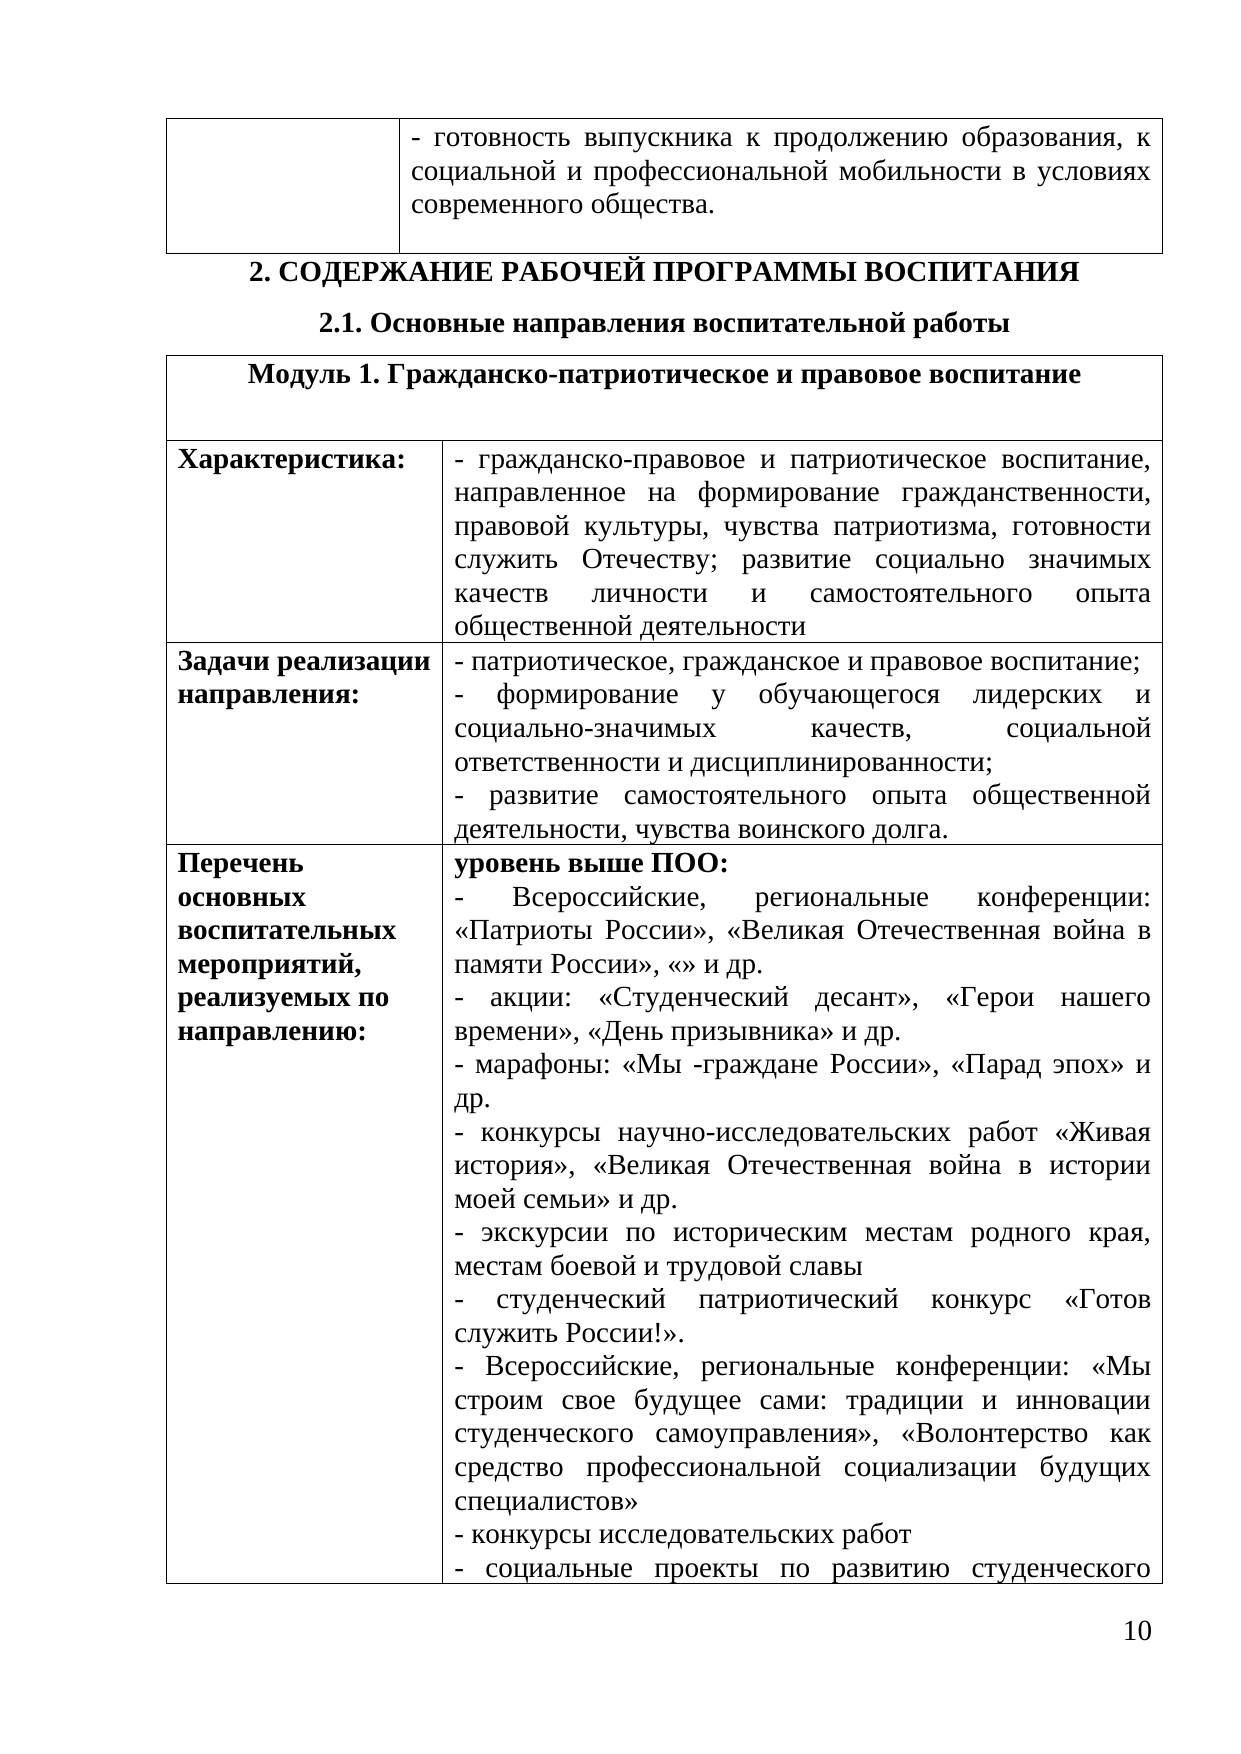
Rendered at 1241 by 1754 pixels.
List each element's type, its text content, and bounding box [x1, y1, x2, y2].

table_cell - патриотическое, гражданское и правовое воспитание; - формирование у обучающегося лидерских и социально-значимых качеств, социальной ответственности и дисциплинированности; - развитие самостоятельного опыта общественной деятельности, чувства воинского долга. [443, 643, 1162, 844]
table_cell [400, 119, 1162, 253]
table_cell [167, 845, 442, 1583]
table_cell - гражданско-правовое и патриотическое воспитание, направленное на формирование гражданственности, правовой культуры, чувства патриотизма, готовности служить Отечеству; развитие социально значимых качеств личности и самостоятельного опыта общественной деятельности [443, 441, 1162, 642]
table_cell Характеристика: [167, 441, 442, 642]
text 2.1. Основные направления воспитательной работы [177, 305, 1152, 338]
text 2. СОДЕРЖАНИЕ РАБОЧЕЙ ПРОГРАММЫ ВОСПИТАНИЯ [177, 254, 1152, 288]
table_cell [443, 845, 1162, 1583]
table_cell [167, 119, 399, 253]
table_cell Задачи реализации направления: [167, 643, 442, 844]
table_header Модуль 1. Гражданско-патриотическое и правовое воспитание [167, 356, 1162, 440]
